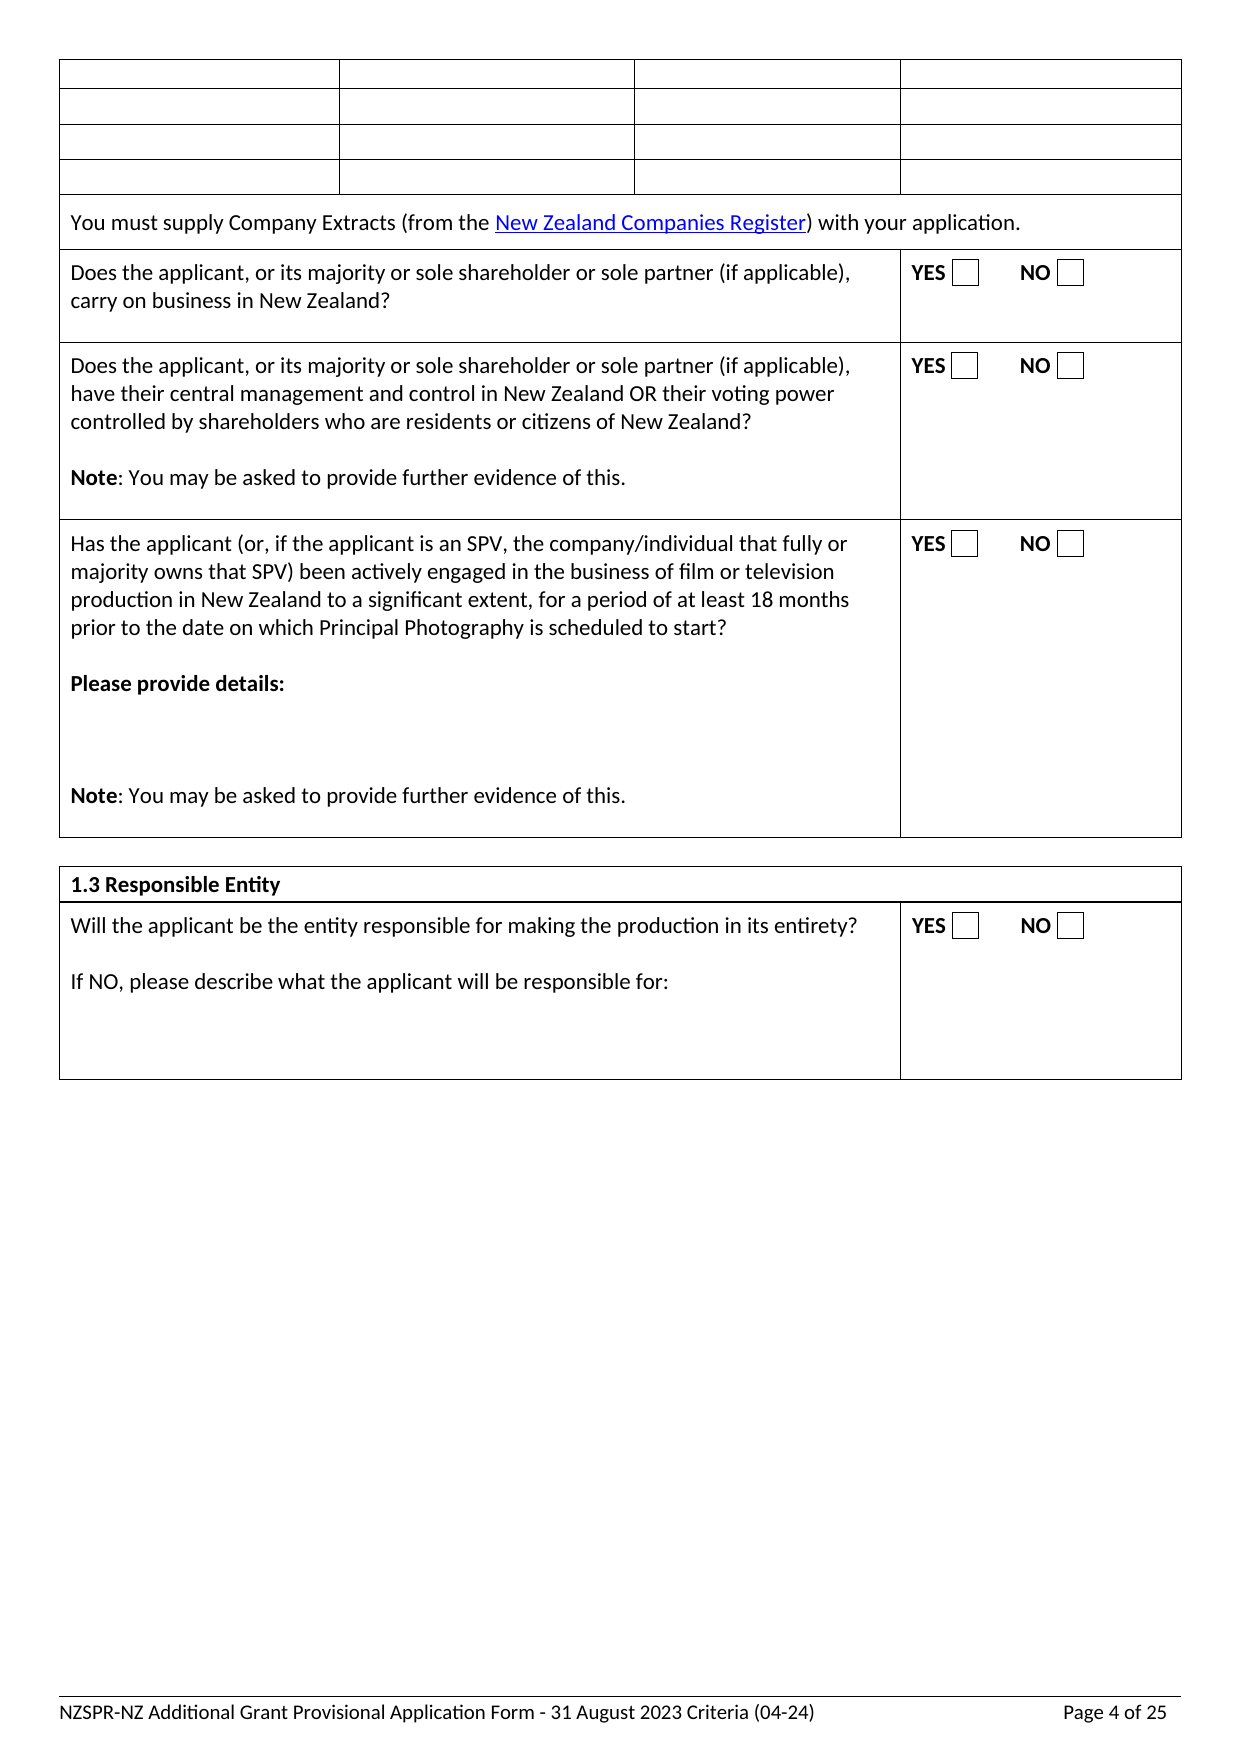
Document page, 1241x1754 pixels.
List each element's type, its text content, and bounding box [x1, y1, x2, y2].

table_cell [901, 89, 1181, 123]
table_cell [60, 89, 339, 123]
table_cell [340, 60, 634, 88]
table_cell YES NO [901, 903, 1181, 1079]
table_cell Does the applicant, or its majority or sole shareholder or sole partner (if applicable), have their central management and control in New Zealand OR their voting power controlled by shareholders who are residents or citizens of New Zealand? Note: You may be asked to provide further evidence of this. [60, 343, 900, 519]
table_cell Does the applicant, or its majority or sole shareholder or sole partner (if applicable), carry on business in New Zealand? [60, 250, 900, 342]
table_cell [340, 89, 634, 123]
table_cell YES NO [901, 520, 1181, 837]
table_cell YES NO [901, 343, 1181, 519]
table_cell [901, 160, 1181, 194]
table_cell Has the applicant (or, if the applicant is an SPV, the company/individual that fully or majority owns that SPV) been actively engaged in the business of film or television production in New Zealand to a significant extent, for a period of at least 18 months prior to the date on which Principal Photography is scheduled to start? Please provide details: Note: You may be asked to provide further evidence of this. [60, 520, 900, 837]
table_cell [635, 125, 900, 159]
table_cell [60, 125, 339, 159]
table_cell [901, 125, 1181, 159]
table_cell YES NO [901, 250, 1181, 342]
table_header 1.3 Responsible Entity [60, 867, 1181, 901]
table_cell [340, 125, 634, 159]
table_cell [901, 60, 1181, 88]
table_cell [60, 60, 339, 88]
table_cell Will the applicant be the entity responsible for making the production in its entirety? If NO, please describe what the applicant will be responsible for: [60, 903, 900, 1079]
table_cell [635, 160, 900, 194]
table_cell You must supply Company Extracts (from the New Zealand Companies Register) with your application. [60, 195, 1181, 248]
table_cell [60, 160, 339, 194]
table_cell [635, 89, 900, 123]
table_cell [340, 160, 634, 194]
table_cell [635, 60, 900, 88]
